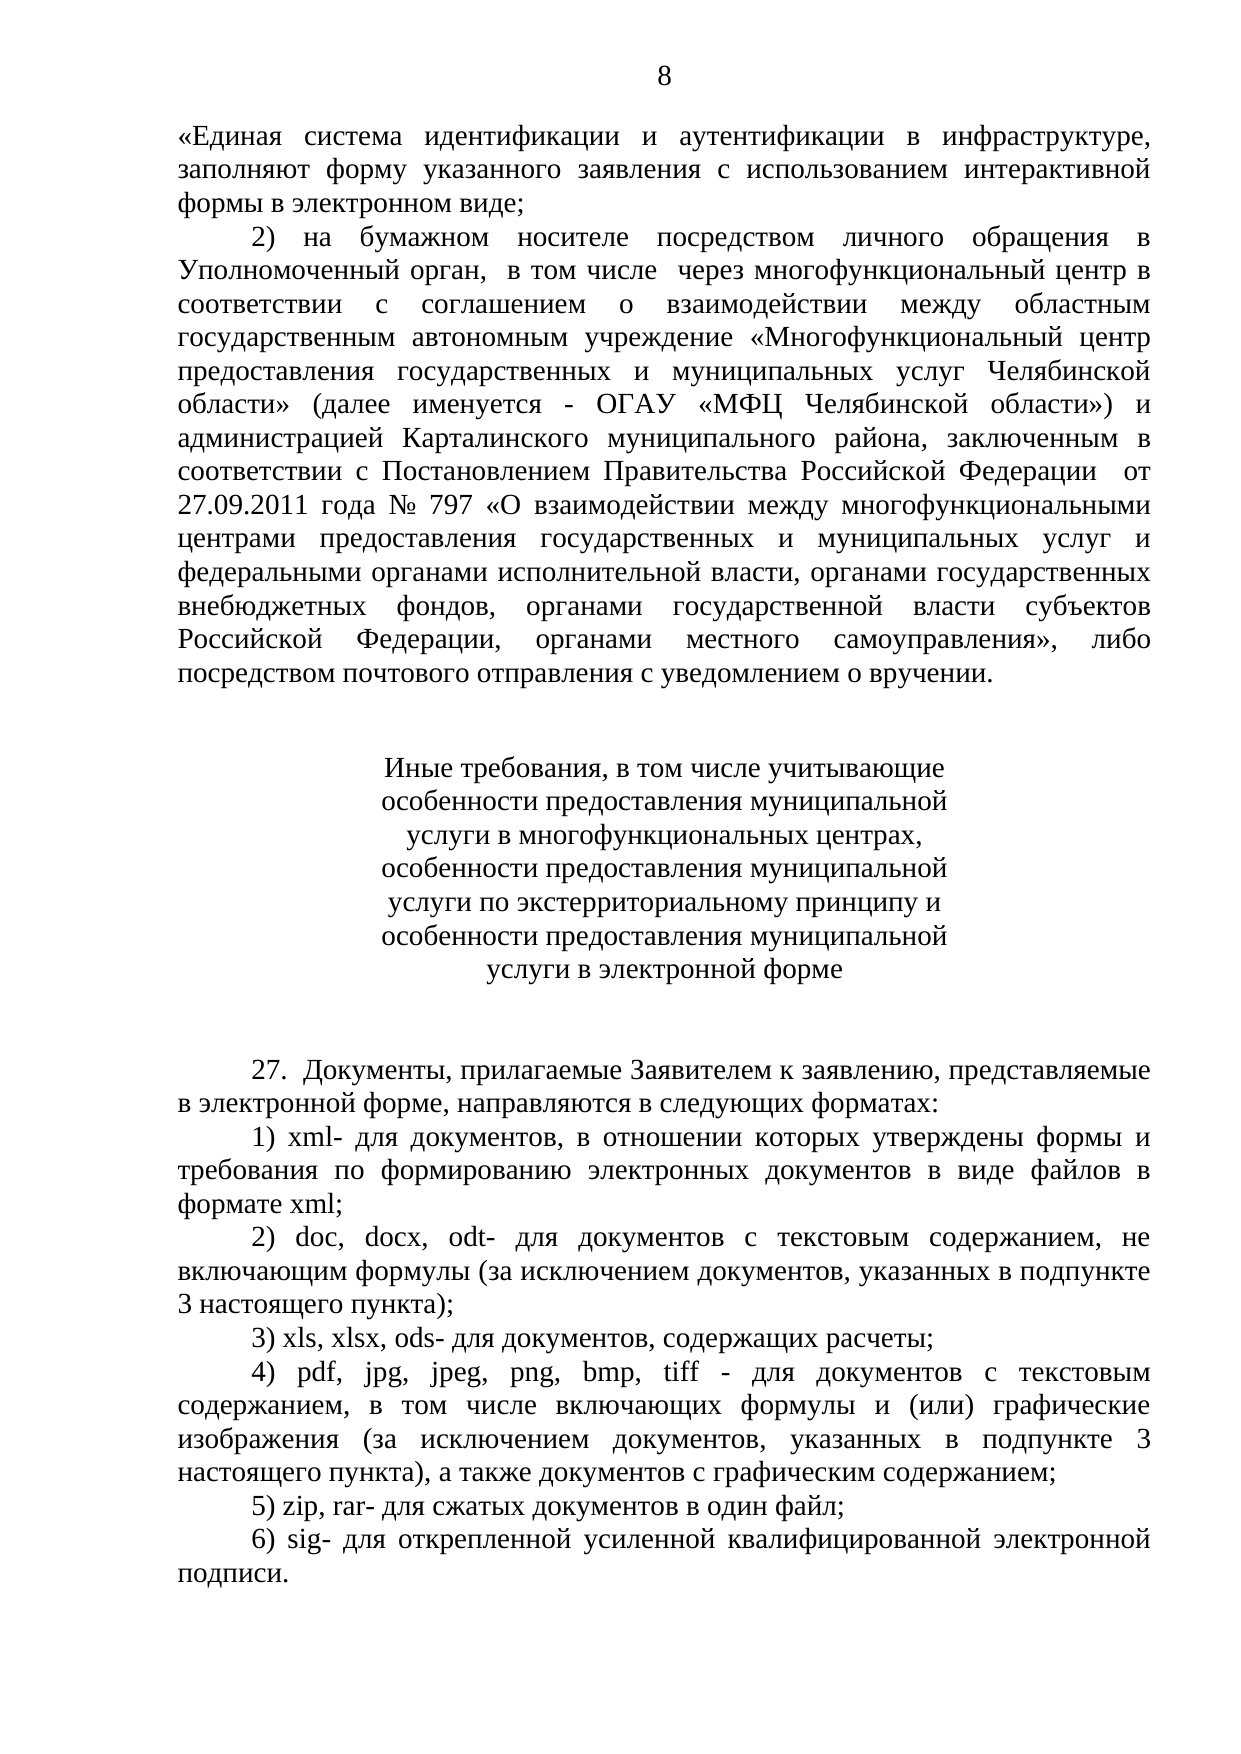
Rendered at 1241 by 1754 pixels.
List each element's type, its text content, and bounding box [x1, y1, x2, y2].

text особенности предоставления муниципальной [177, 851, 1152, 884]
text услуги в электронной форме [177, 951, 1152, 985]
text 2) на бумажном носителе посредством личного обращения в Уполномоченный орган, в том числе через многофункциональный центр в соответствии с соглашением о взаимодействии между областным государственным автономным учреждение «Многофункциональный центр предоставления государственных и муниципальных услуг Челябинской области» (далее именуется - ОГАУ «МФЦ Челябинской области») и администрацией Карталинского муниципального района, заключенным в соответствии с Постановлением Правительства Российской Федерации от 27.09.2011 года № 797 «О взаимодействии между многофункциональными центрами предоставления государственных и муниципальных услуг и федеральными органами исполнительной власти, органами государственных внебюджетных фондов, органами государственной власти субъектов Российской Федерации, органами местного самоуправления», либо посредством почтового отправления с уведомлением о вручении. [177, 219, 1152, 688]
text особенности предоставления муниципальной [177, 783, 1152, 817]
text особенности предоставления муниципальной [177, 918, 1152, 951]
text услуги в многофункциональных центрах, [177, 817, 1152, 851]
text Иные требования, в том числе учитывающие [177, 750, 1152, 783]
text 6) sig- для открепленной усиленной квалифицированной электронной подписи. [177, 1521, 1152, 1588]
text 1) xml- для документов, в отношении которых утверждены формы и требования по формированию электронных документов в виде файлов в формате xml; [177, 1119, 1152, 1219]
text 5) zip, rar- для сжатых документов в один файл; [177, 1488, 1152, 1521]
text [177, 118, 1152, 219]
text 4) pdf, jpg, jpeg, png, bmp, tiff - для документов с текстовым содержанием, в том числе включающих формулы и (или) графические изображения (за исключением документов, указанных в подпункте 3 настоящего пункта), а также документов с графическим содержанием; [177, 1354, 1152, 1488]
text 27. Документы, прилагаемые Заявителем к заявлению, представляемые в электронной форме, направляются в следующих форматах: [177, 1052, 1152, 1119]
text услуги по экстерриториальному принципу и [177, 884, 1152, 918]
text 2) doc, docx, odt- для документов с текстовым содержанием, не включающим формулы (за исключением документов, указанных в подпункте 3 настоящего пункта); [177, 1219, 1152, 1320]
text 3) xls, xlsx, ods- для документов, содержащих расчеты; [177, 1320, 1152, 1354]
